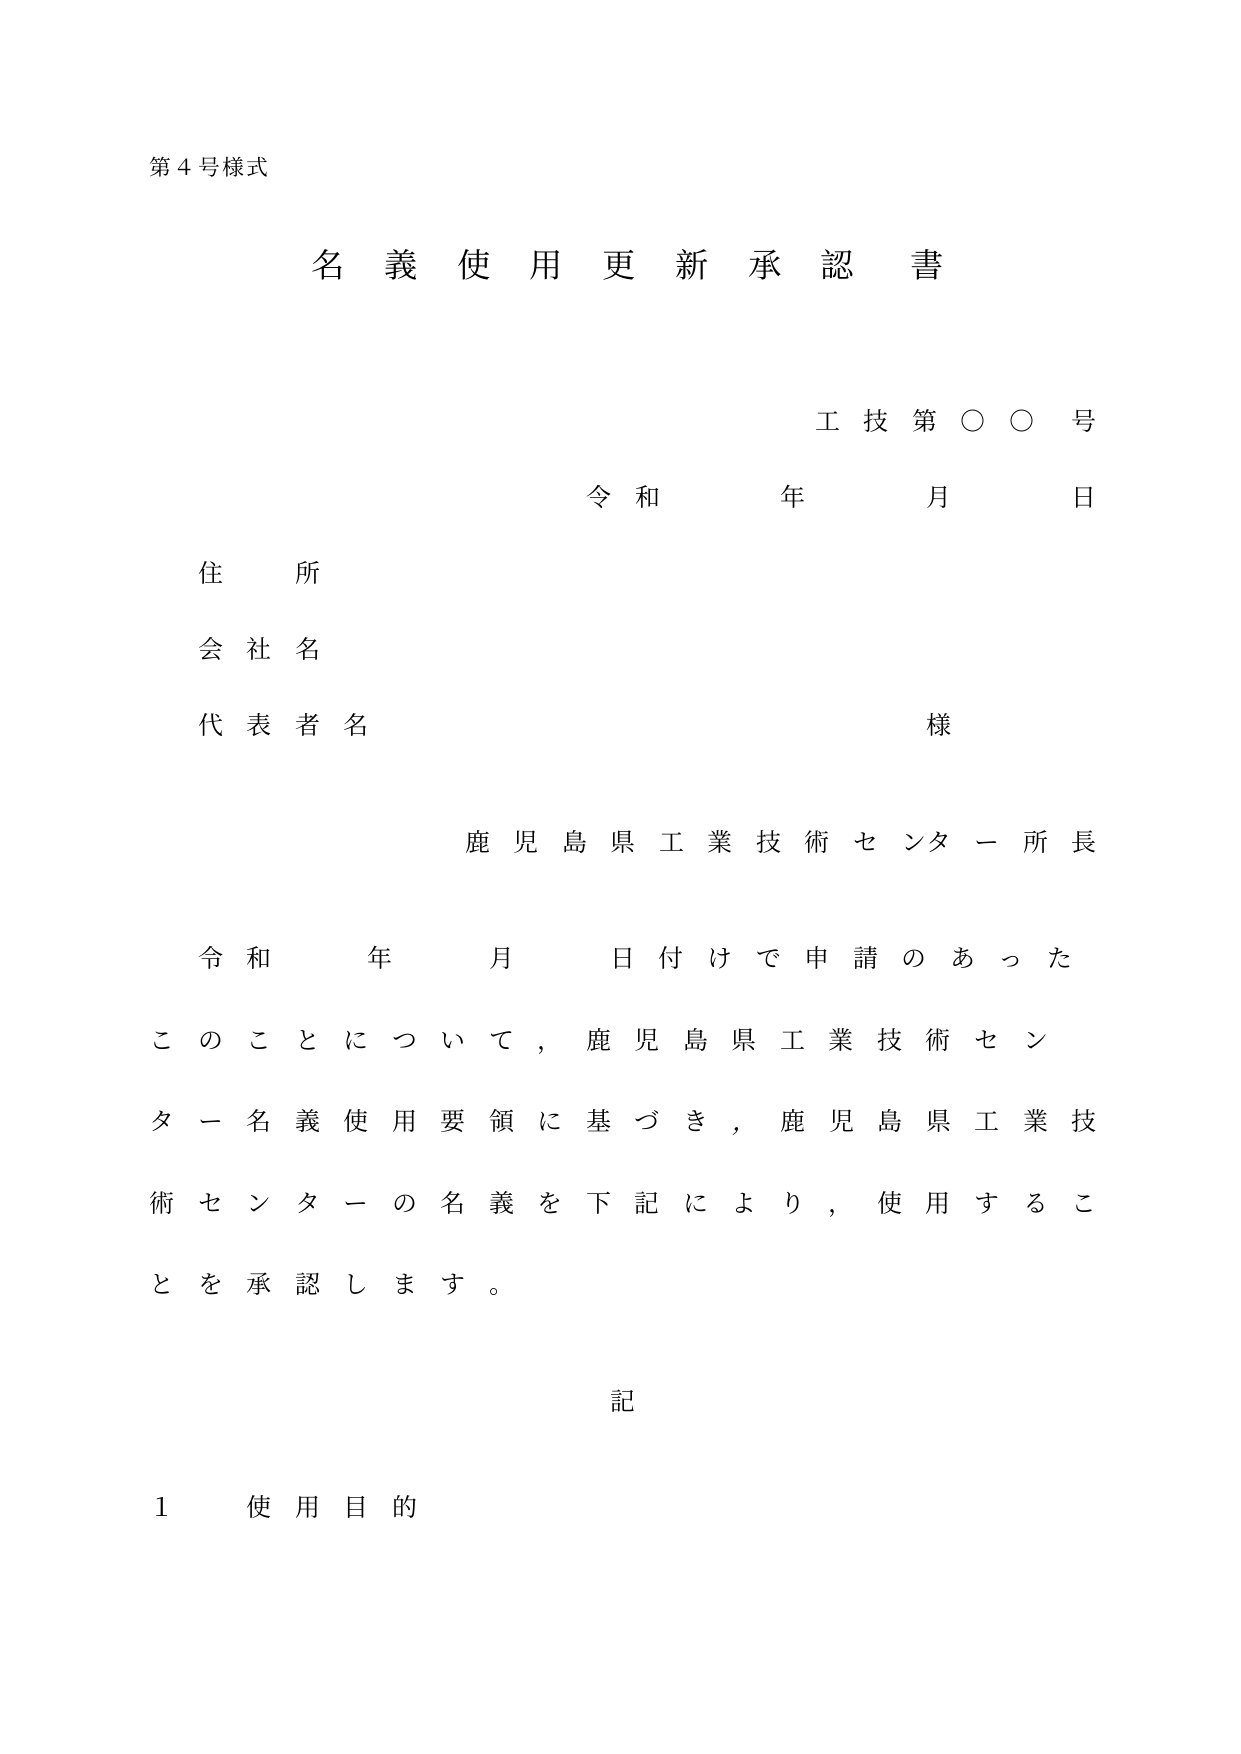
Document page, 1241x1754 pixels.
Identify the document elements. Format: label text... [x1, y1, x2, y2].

text 代表者名 様 [174, 688, 1120, 759]
text 令和 年 月 日付けで申請のあったこのことについて，鹿児島県工業技術センター名義使用要領に基づき，鹿児島県工業技術センターの名義を下記により，使用することを承認します。 [149, 922, 1120, 1318]
text 名義使用更新承認書 [149, 228, 1120, 299]
text 会社名 [174, 612, 1120, 683]
text 住 所 [149, 536, 1120, 607]
subtitle 記 [149, 1364, 1120, 1435]
text 第４号様式 [149, 148, 1120, 183]
text 鹿児島県工業技術センター所長 [149, 805, 1120, 876]
text 令和 年 月 日 [149, 460, 1120, 531]
text １ 使用目的 [149, 1470, 1120, 1541]
text 工技第○○号 [149, 384, 1120, 454]
